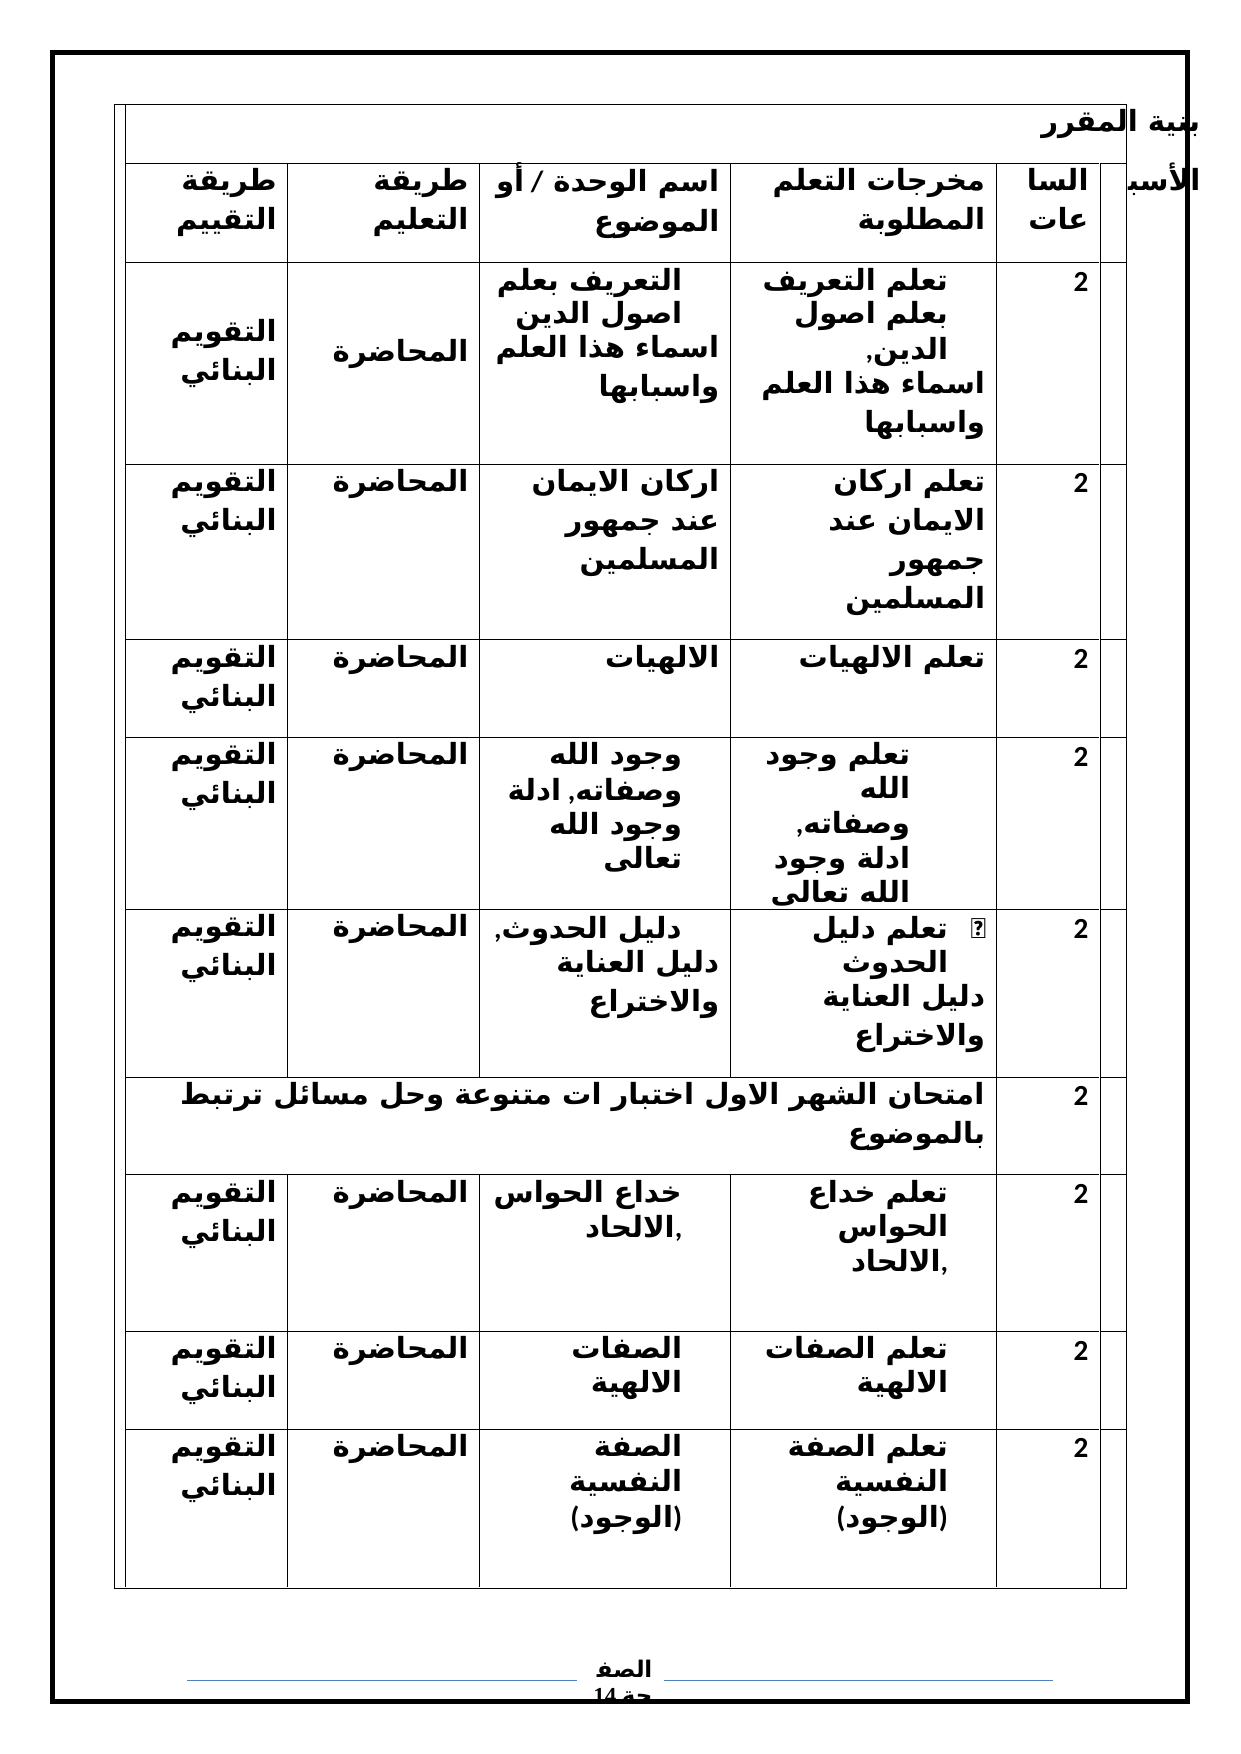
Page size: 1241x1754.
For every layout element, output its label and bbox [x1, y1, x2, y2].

table_cell [115, 105, 1126, 1588]
